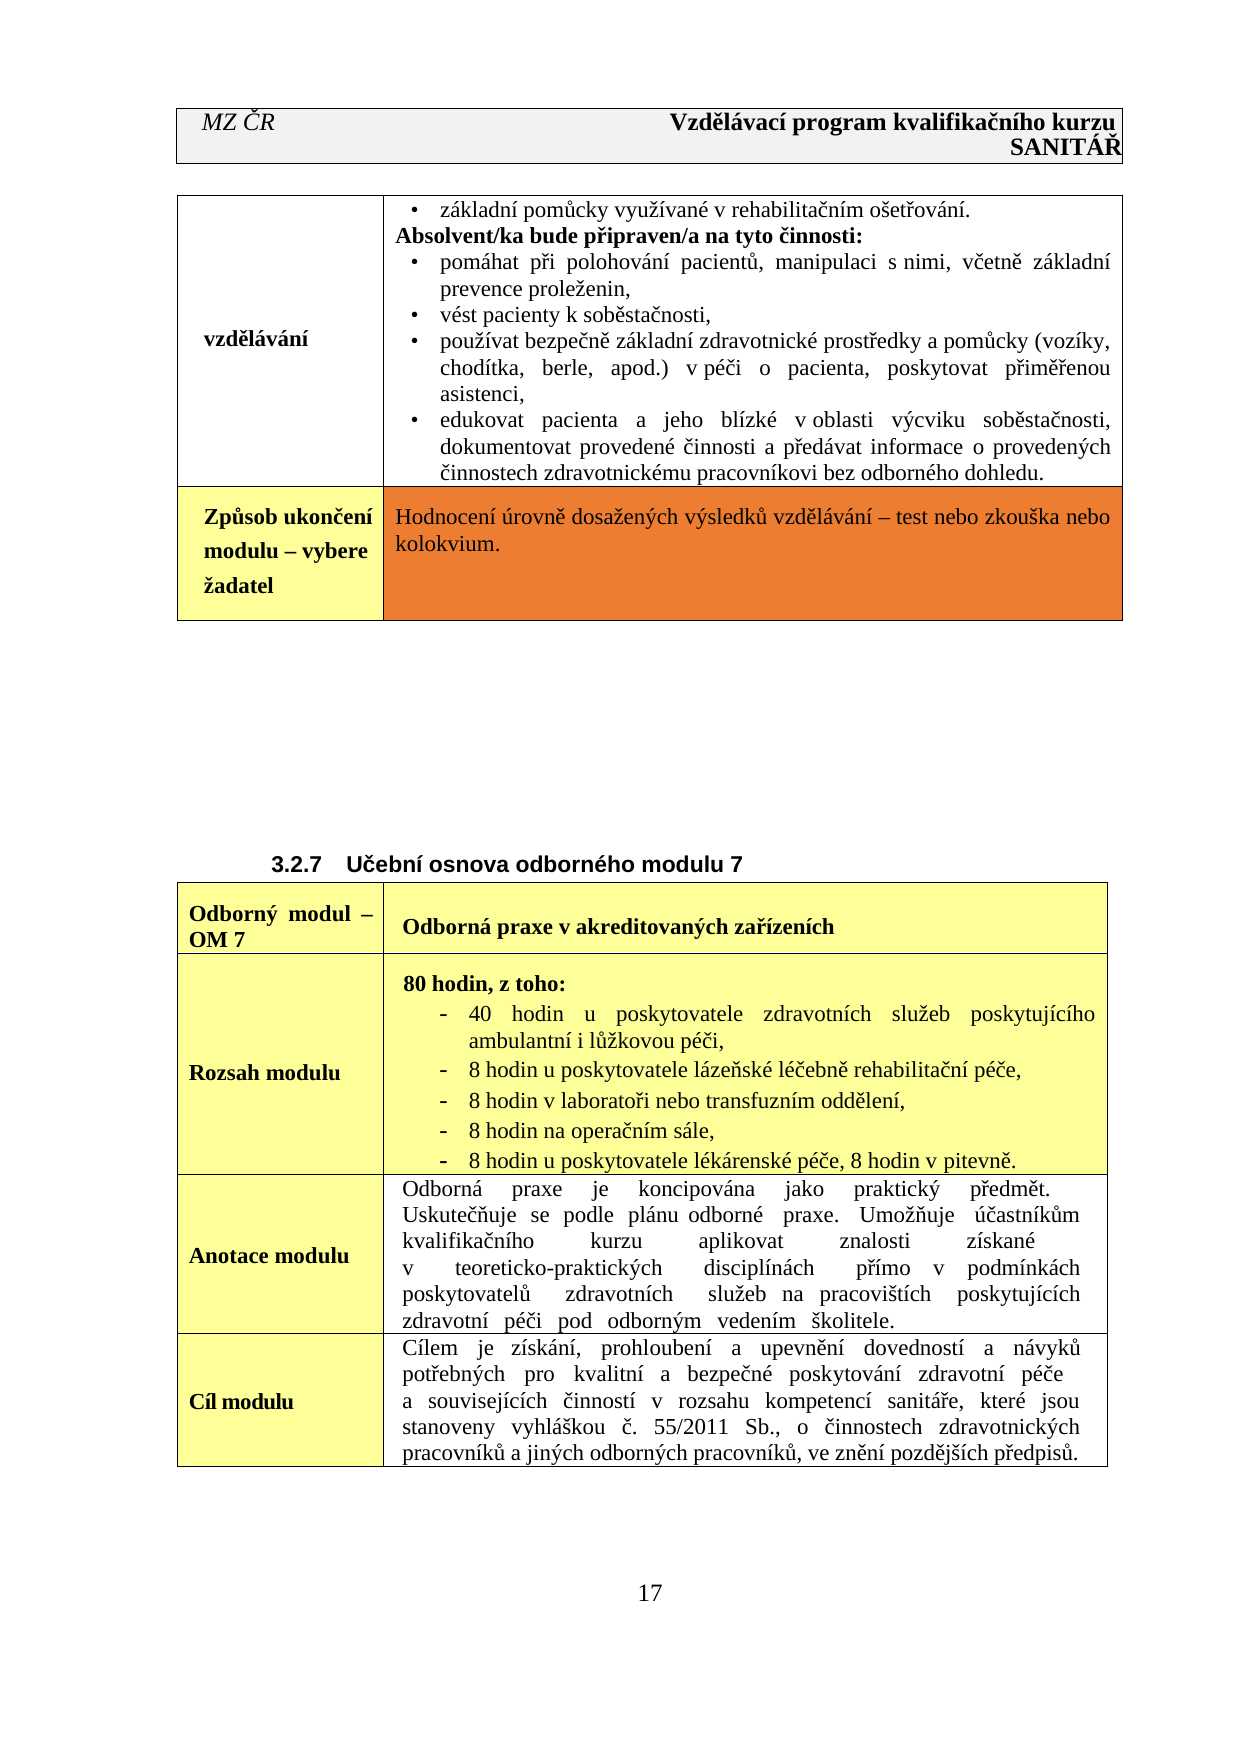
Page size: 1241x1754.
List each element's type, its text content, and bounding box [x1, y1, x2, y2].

table_cell Cílem je získání, prohloubení a upevnění dovedností a návyků potřebných pro kvalitní a bezpečné poskytování zdravotní péče a souvisejících činností v rozsahu kompetencí sanitáře, které jsou stanoveny vyhláškou č. 55/2011 Sb., o činnostech zdravotnických pracovníků a jiných odborných pracovníků, ve znění pozdějších předpisů. [384, 1334, 1107, 1466]
table_cell Odborná praxe je koncipována jako praktický předmět. Uskutečňuje se podle plánu odborné praxe. Umožňuje účastníkům kvalifikačního kurzu aplikovat znalosti získané v teoreticko-praktických disciplínách přímo v podmínkách poskytovatelů zdravotních služeb na pracovištích poskytujících zdravotní péči pod odborným vedením školitele. [384, 1175, 1107, 1333]
table_cell Hodnocení úrovně dosažených výsledků vzdělávání – test nebo zkouška nebo kolokvium. [384, 487, 1122, 620]
table_cell Rozsah modulu [178, 954, 383, 1174]
subtitle Učební osnova odborného modulu 7 [271, 851, 1122, 878]
table_cell Způsob ukončení modulu – vybere žadatel [178, 487, 383, 620]
table_cell Cíl modulu [178, 1334, 383, 1466]
table_cell Anotace modulu [178, 1175, 383, 1333]
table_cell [384, 196, 1122, 486]
table_cell 80 hodin, z toho: 40 hodin u poskytovatele zdravotních služeb poskytujícího ambulantní i lůžkovou péči, 8 hodin u poskytovatele lázeňské léčebně rehabilitační péče, 8 hodin v laboratoři nebo transfuzním oddělení, 8 hodin na operačním sále, 8 hodin u poskytovatele lékárenské péče, 8 hodin v pitevně. [384, 954, 1107, 1174]
table_header Odborný modul – OM 7 [178, 883, 383, 952]
table_header Odborná praxe v akreditovaných zařízeních [384, 883, 1107, 952]
table_cell Výsledky vzdělávání [178, 196, 383, 486]
